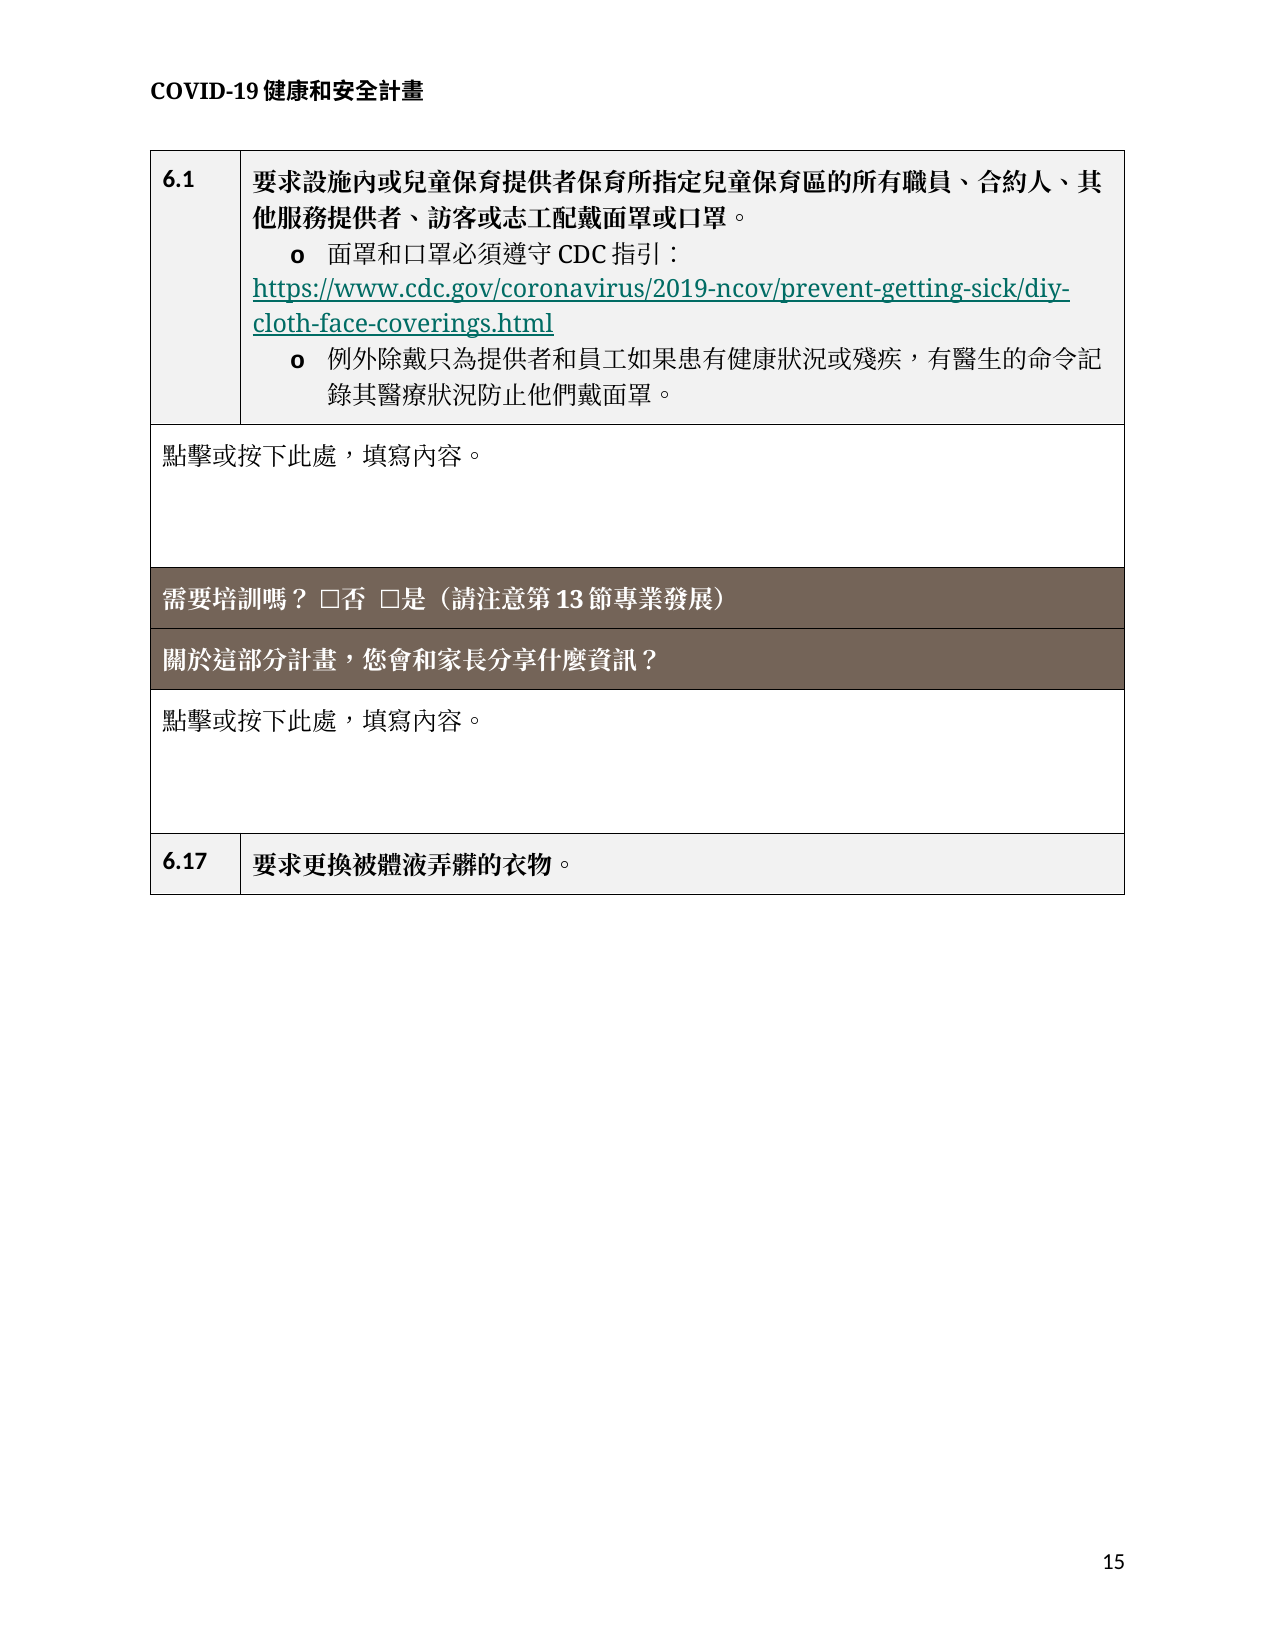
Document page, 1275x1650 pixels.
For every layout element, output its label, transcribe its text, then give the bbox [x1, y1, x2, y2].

table_cell 要求更換被體液弄髒的衣物。 [241, 834, 1124, 893]
table_cell 需要培訓嗎？ 否 是（請注意第13節專業發展） [151, 568, 1124, 628]
table_header 要求設施內或兒童保育提供者保育所指定兒童保育區的所有職員、合約人、其他服務提供者、訪客或志工配戴面罩或口罩。 面罩和口罩必須遵守CDC指引： 例外除戴只為提供者和員工如果患有健康狀況或殘疾，有醫生的命令記錄其醫療狀況防止他們戴面罩。 [241, 151, 1124, 423]
table_cell [151, 690, 1124, 832]
table_cell 6.17 [151, 834, 240, 893]
table_header 6.1 [151, 151, 240, 423]
table_cell [151, 425, 1124, 567]
table_cell 關於這部分計畫，您會和家長分享什麼資訊？ [151, 629, 1124, 689]
